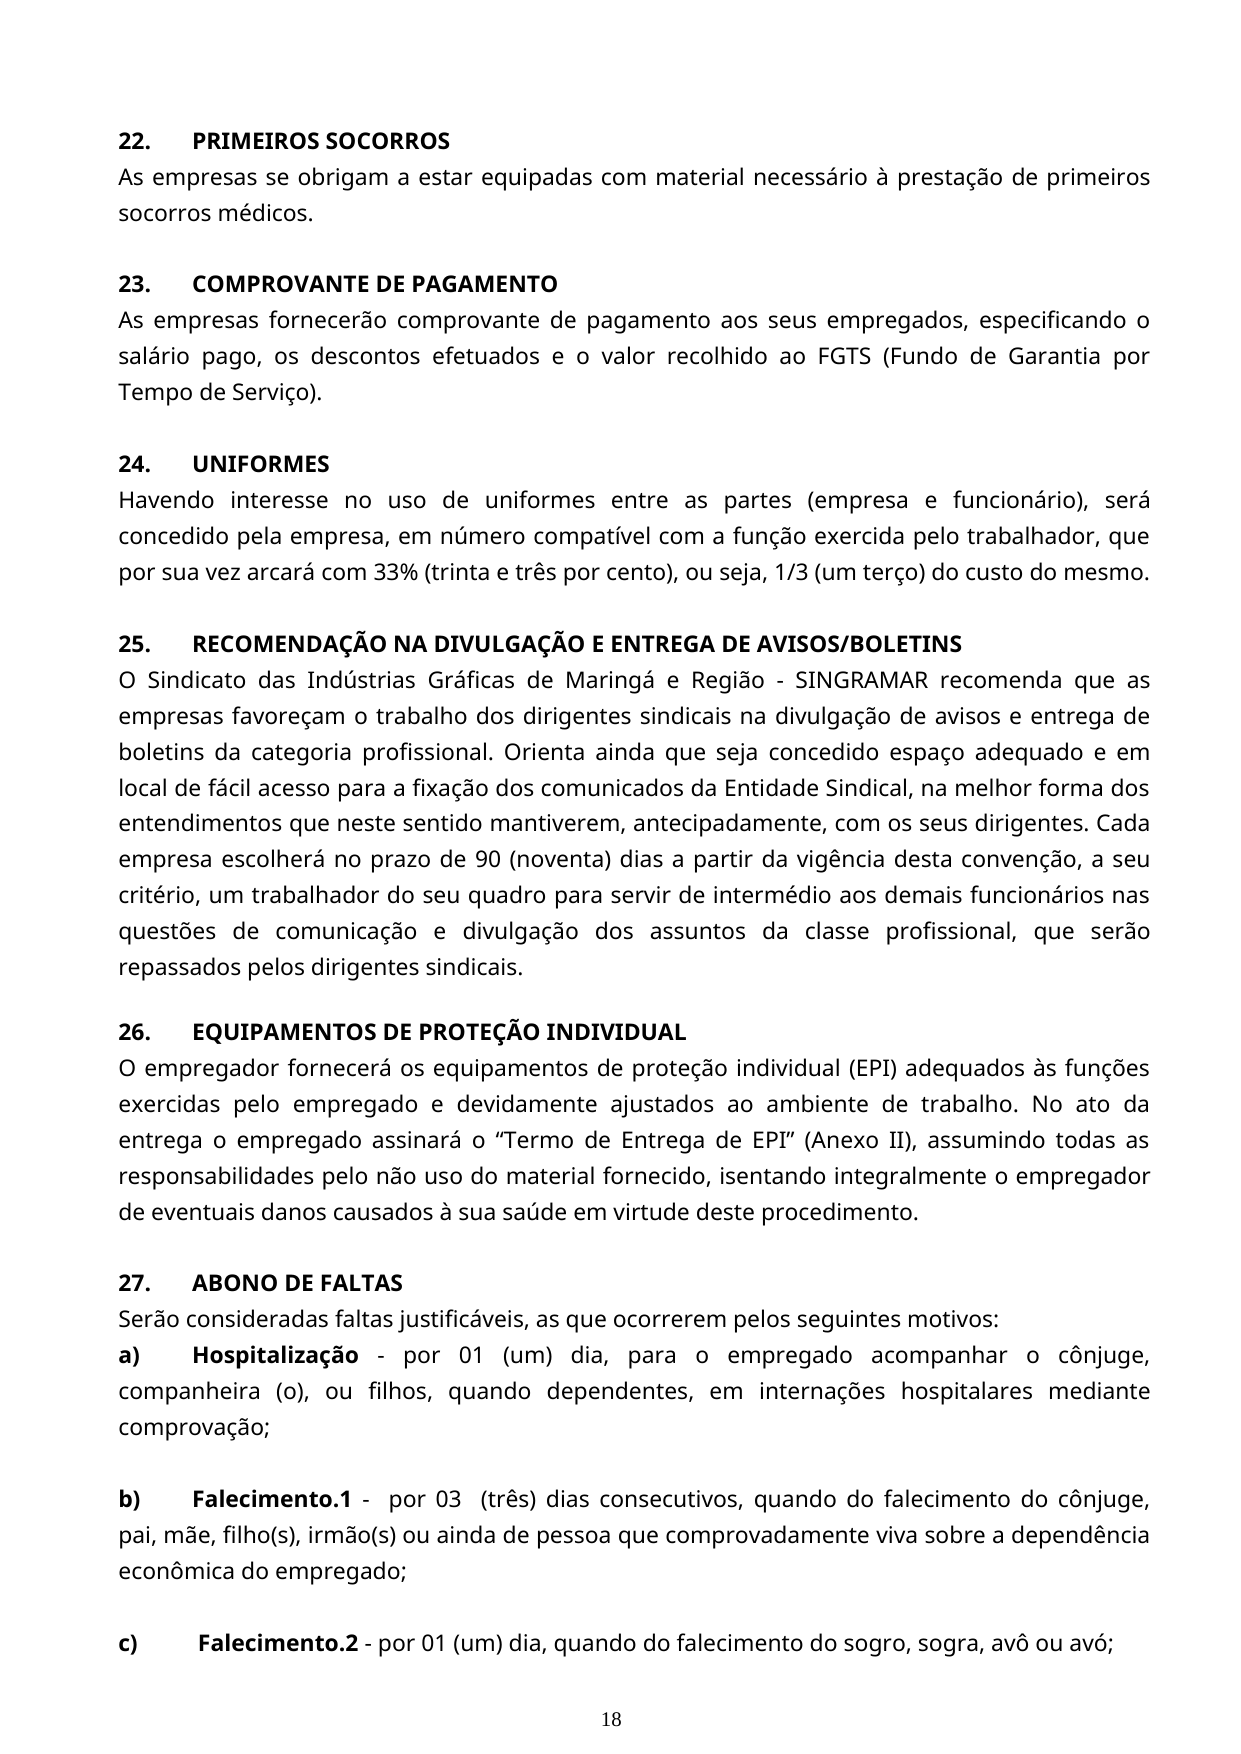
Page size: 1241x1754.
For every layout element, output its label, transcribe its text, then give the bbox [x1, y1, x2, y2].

text 24. UNIFORMES [118, 448, 1152, 479]
text c) Falecimento.2 - por 01 (um) dia, quando do falecimento do sogro, sogra, avô ou avó; [118, 1627, 1152, 1658]
text As empresas se obrigam a estar equipadas com material necessário à prestação de primeiros socorros médicos. [118, 161, 1152, 228]
text 26. EQUIPAMENTOS DE PROTEÇÃO INDIVIDUAL [118, 1016, 1152, 1047]
text Havendo interesse no uso de uniformes entre as partes (empresa e funcionário), será concedido pela empresa, em número compatível com a função exercida pelo trabalhador, que por sua vez arcará com 33% (trinta e três por cento), ou seja, 1/3 (um terço) do custo do mesmo. [118, 484, 1152, 587]
text Serão consideradas faltas justificáveis, as que ocorrerem pelos seguintes motivos: [118, 1303, 1152, 1334]
text O Sindicato das Indústrias Gráficas de Maringá e Região - SINGRAMAR recomenda que as empresas favoreçam o trabalho dos dirigentes sindicais na divulgação de avisos e entrega de boletins da categoria profissional. Orienta ainda que seja concedido espaço adequado e em local de fácil acesso para a fixação dos comunicados da Entidade Sindical, na melhor forma dos entendimentos que neste sentido mantiverem, antecipadamente, com os seus dirigentes. Cada empresa escolherá no prazo de 90 (noventa) dias a partir da vigência desta convenção, a seu critério, um trabalhador do seu quadro para servir de intermédio aos demais funcionários nas questões de comunicação e divulgação dos assuntos da classe profissional, que serão repassados pelos dirigentes sindicais. [118, 664, 1152, 982]
text As empresas fornecerão comprovante de pagamento aos seus empregados, especificando o salário pago, os descontos efetuados e o valor recolhido ao FGTS (Fundo de Garantia por Tempo de Serviço). [118, 304, 1152, 407]
list Hospitalização - por 01 (um) dia, para o empregado acompanhar o cônjuge, companheira (o), ou filhos, quando dependentes, em internações hospitalares mediante comprovação; [118, 1339, 1152, 1442]
text 23. COMPROVANTE DE PAGAMENTO [118, 268, 1152, 299]
text O empregador fornecerá os equipamentos de proteção individual (EPI) adequados às funções exercidas pelo empregado e devidamente ajustados ao ambiente de trabalho. No ato da entrega o empregado assinará o “Termo de Entrega de EPI” (Anexo II), assumindo todas as responsabilidades pelo não uso do material fornecido, isentando integralmente o empregador de eventuais danos causados à sua saúde em virtude deste procedimento. [118, 1052, 1152, 1227]
text b) Falecimento.1 - por 03 (três) dias consecutivos, quando do falecimento do cônjuge, pai, mãe, filho(s), irmão(s) ou ainda de pessoa que comprovadamente viva sobre a dependência econômica do empregado; [118, 1483, 1152, 1586]
text 25. RECOMENDAÇÃO NA DIVULGAÇÃO E ENTREGA DE AVISOS/BOLETINS [118, 628, 1152, 659]
text 22. PRIMEIROS SOCORROS [118, 124, 1152, 156]
text 27. ABONO DE FALTAS [118, 1267, 1152, 1299]
